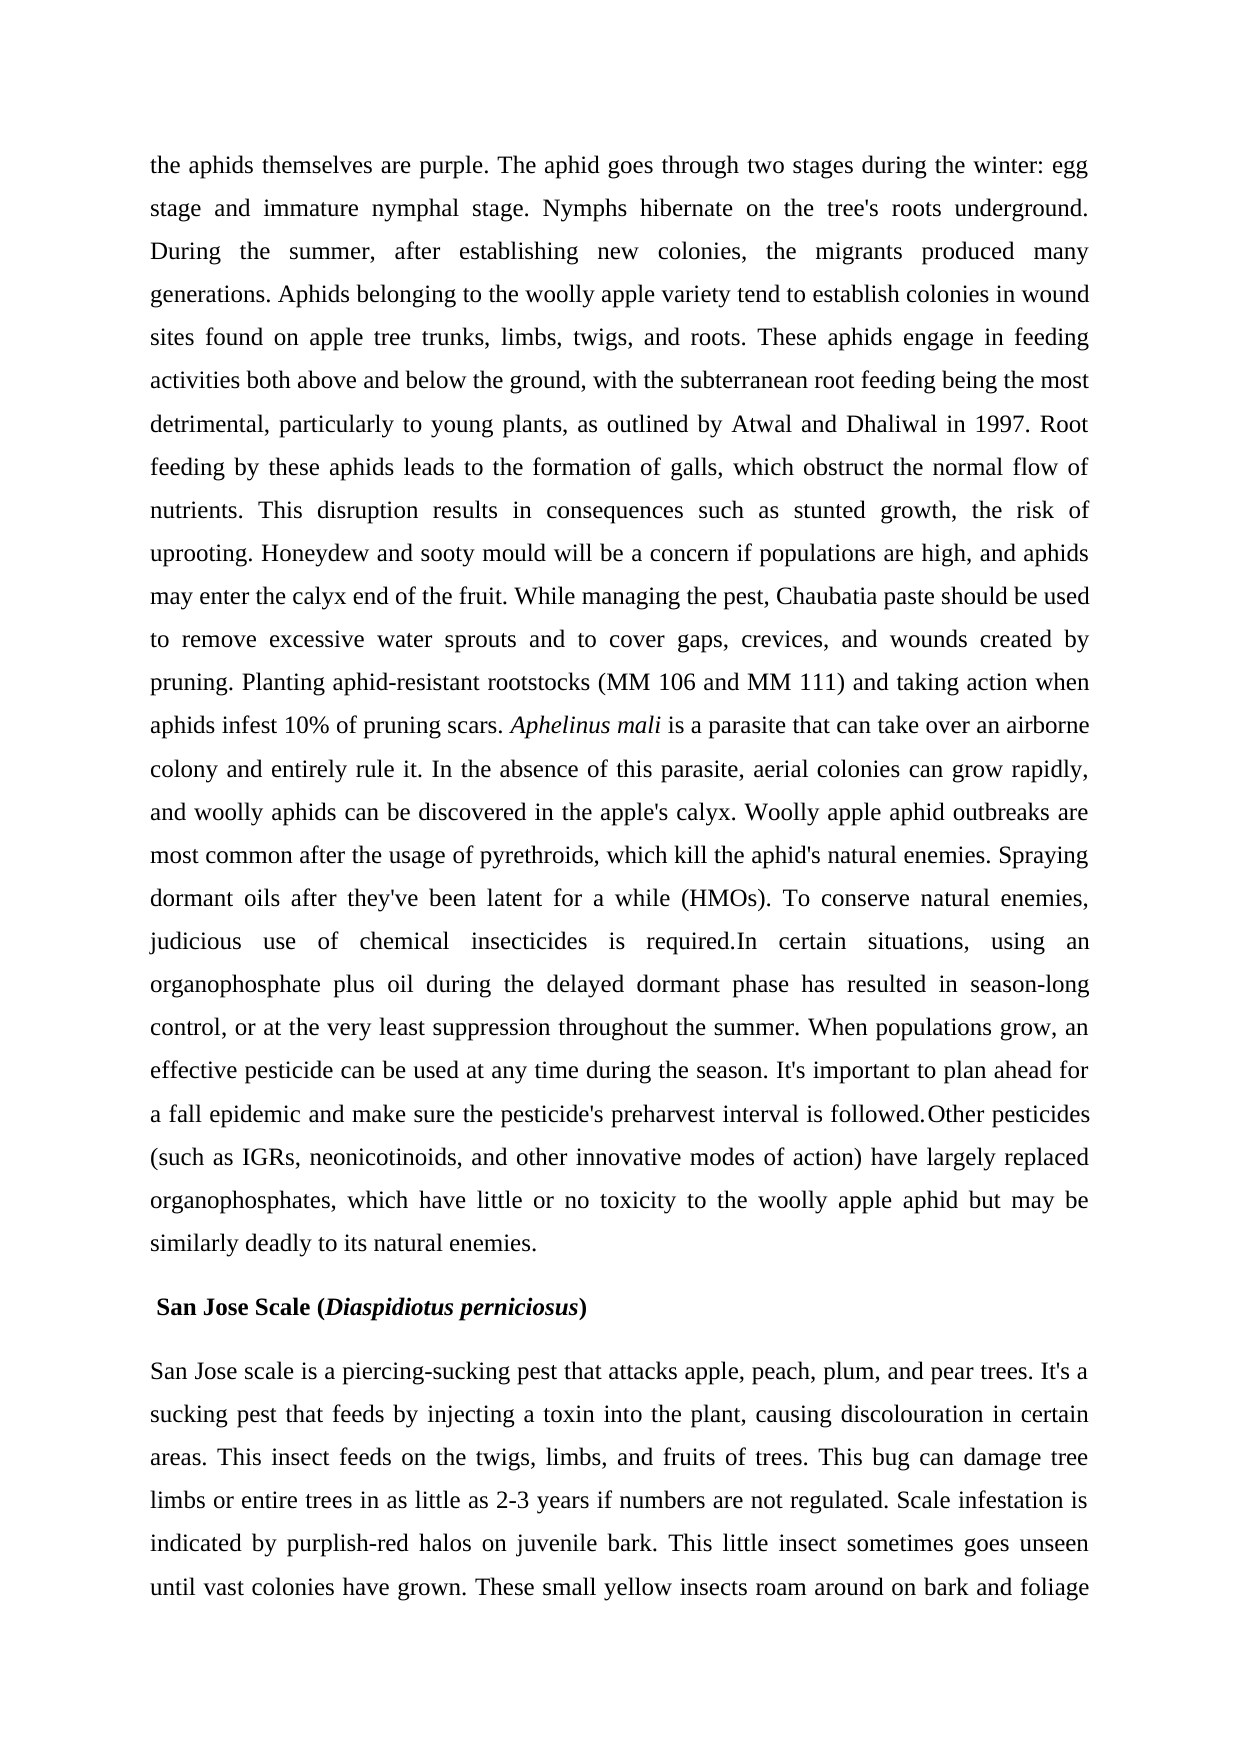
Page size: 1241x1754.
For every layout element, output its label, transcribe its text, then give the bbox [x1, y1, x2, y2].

text San Jose Scale (Diaspidiotus perniciosus) [150, 1292, 1090, 1321]
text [150, 150, 1090, 1257]
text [150, 1356, 1090, 1600]
